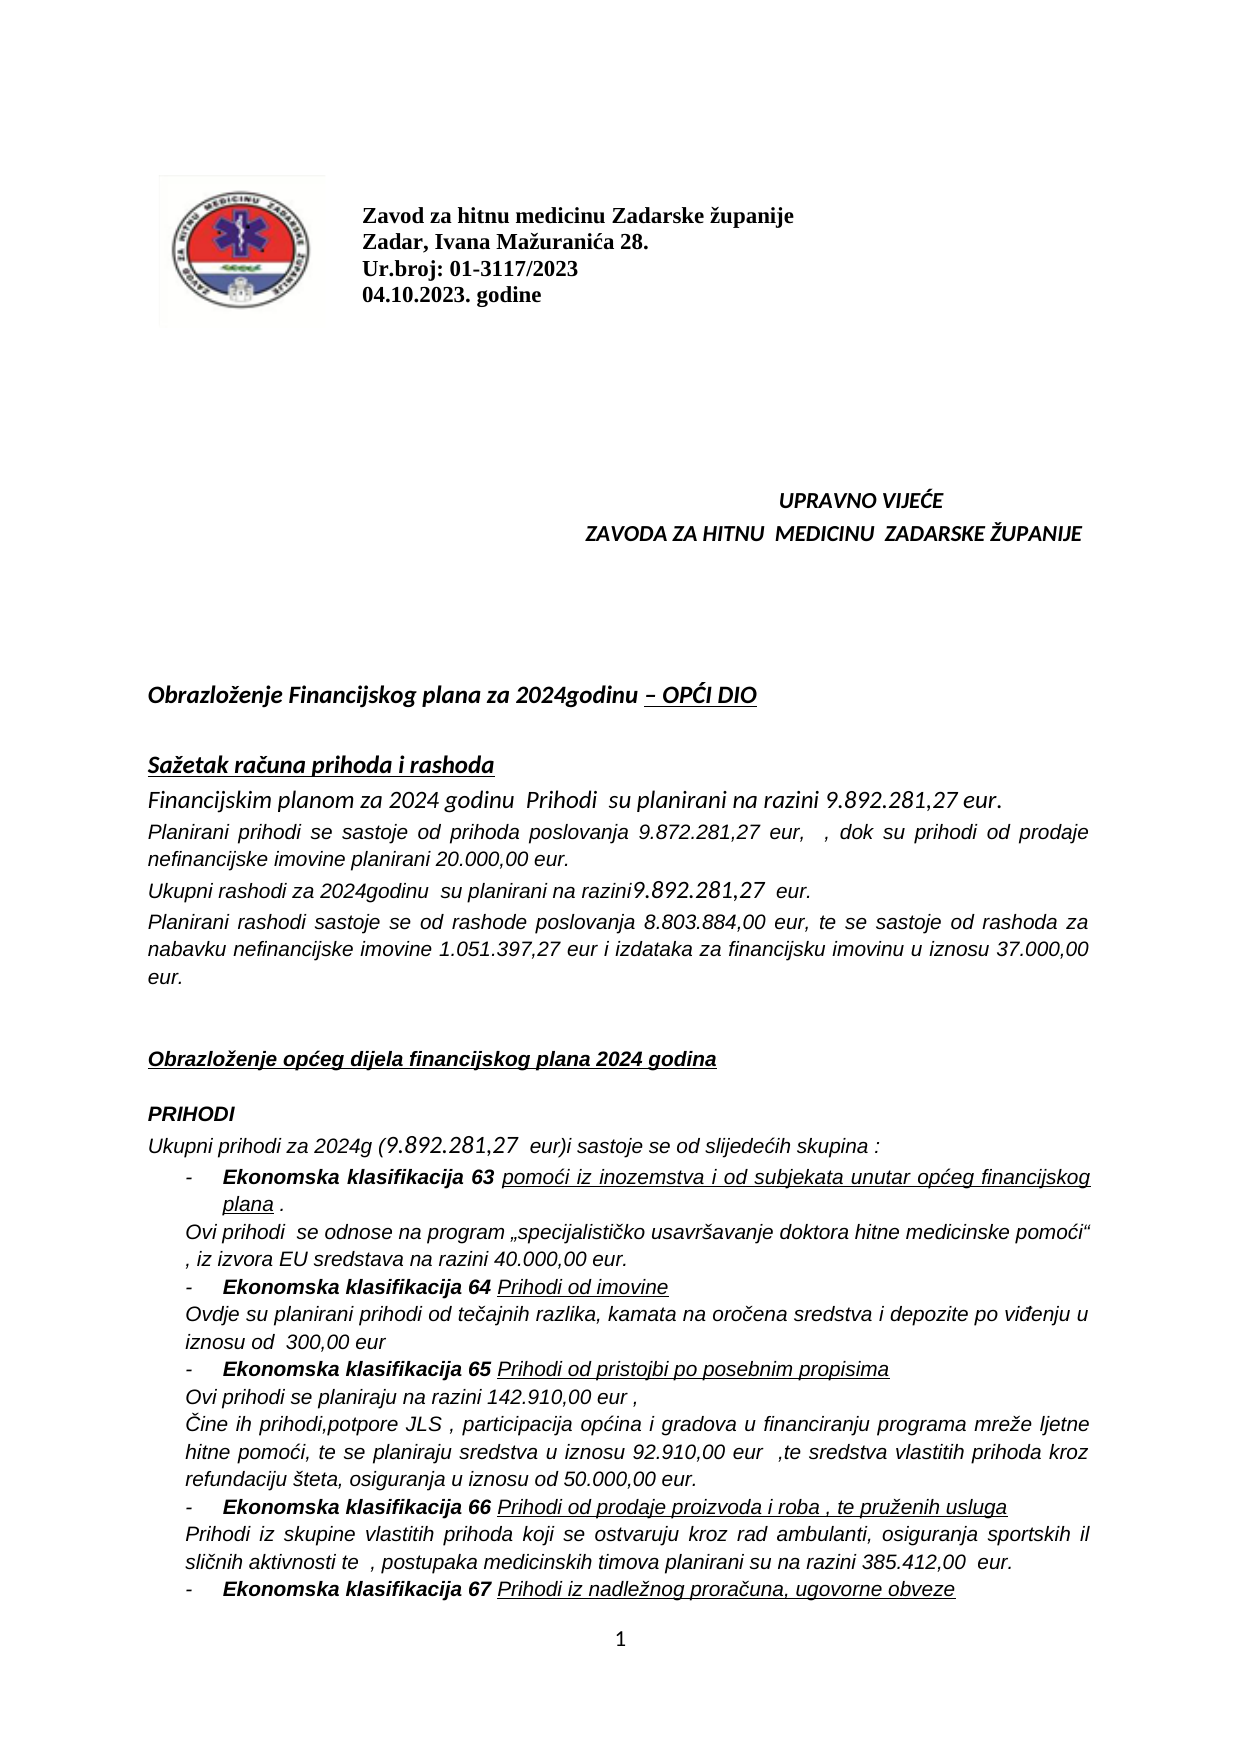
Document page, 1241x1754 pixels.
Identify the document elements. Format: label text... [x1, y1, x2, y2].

text Prihodi iz skupine vlastitih prihoda koji se ostvaruju kroz rad ambulanti, osiguranja sportskih il sličnih aktivnosti te , postupaka medicinskih timova planirani su na razini 385.412,00 eur. [185, 1522, 1093, 1573]
text UPRAVNO VIJEĆE [148, 486, 1093, 514]
text Planirani prihodi se sastoje od prihoda poslovanja 9.872.281,27 eur, , dok su prihodi od prodaje nefinancijske imovine planirani 20.000,00 eur. [148, 819, 1093, 871]
text Ovi prihodi se odnose na program „specijalističko usavršavanje doktora hitne medicinske pomoći“ , iz izvora EU sredstava na razini 40.000,00 eur. [185, 1219, 1093, 1271]
text Ovdje su planirani prihodi od tečajnih razlika, kamata na oročena sredstva i depozite po viđenju u iznosu od 300,00 eur [185, 1302, 1093, 1353]
text Čine ih prihodi,potpore JLS , participacija općina i gradova u financiranju programa mreže ljetne hitne pomoći, te se planiraju sredstva u iznosu 92.910,00 eur ,te sredstva vlastitih prihoda kroz refundaciju šteta, osiguranja u iznosu od 50.000,00 eur. [185, 1412, 1093, 1491]
text Obrazloženje općeg dijela financijskog plana 2024 godina [148, 1047, 1093, 1071]
text Financijskim planom za 2024 godinu Prihodi su planirani na razini 9.892.281,27 eur. [148, 784, 1093, 815]
list Ekonomska klasifikacija 66 Prihodi od prodaje proizvoda i roba , te pruženih usluga [185, 1494, 1093, 1518]
list Ekonomska klasifikacija 67 Prihodi iz nadležnog proračuna, ugovorne obveze [185, 1577, 1093, 1601]
text Planirani rashodi sastoje se od rashode poslovanja 8.803.884,00 eur, te se sastoje od rashoda za nabavku nefinancijske imovine 1.051.397,27 eur i izdataka za financijsku imovinu u iznosu 37.000,00 eur. [148, 909, 1093, 988]
table_header Zavod za hitnu medicinu Zadarske županije Zadar, Ivana Mažuranića 28. Ur.broj: 01-3117/2023 04.10.2023. godine [351, 176, 1093, 338]
list Ekonomska klasifikacija 63 pomoći iz inozemstva i od subjekata unutar općeg financijskog plana . [185, 1164, 1093, 1216]
text Obrazloženje Financijskog plana za 2024godinu – OPĆI DIO [148, 679, 1093, 710]
list Ekonomska klasifikacija 64 Prihodi od imovine [185, 1274, 1093, 1298]
text Sažetak računa prihoda i rashoda [148, 749, 1093, 780]
text ZAVODA ZA HITNU MEDICINU ZADARSKE ŽUPANIJE [148, 519, 1093, 547]
text Ovi prihodi se planiraju na razini 142.910,00 eur , [185, 1384, 1093, 1408]
text PRIHODI [148, 1102, 1093, 1126]
text Ukupni rashodi za 2024godinu su planirani na razini9.892.281,27 eur. [148, 874, 1093, 905]
text Ukupni prihodi za 2024g (9.892.281,27 eur)i sastoje se od slijedećih skupina : [148, 1129, 1093, 1160]
list Ekonomska klasifikacija 65 Prihodi od pristojbi po posebnim propisima [185, 1357, 1093, 1381]
table_header [148, 176, 351, 338]
picture [158, 175, 330, 328]
